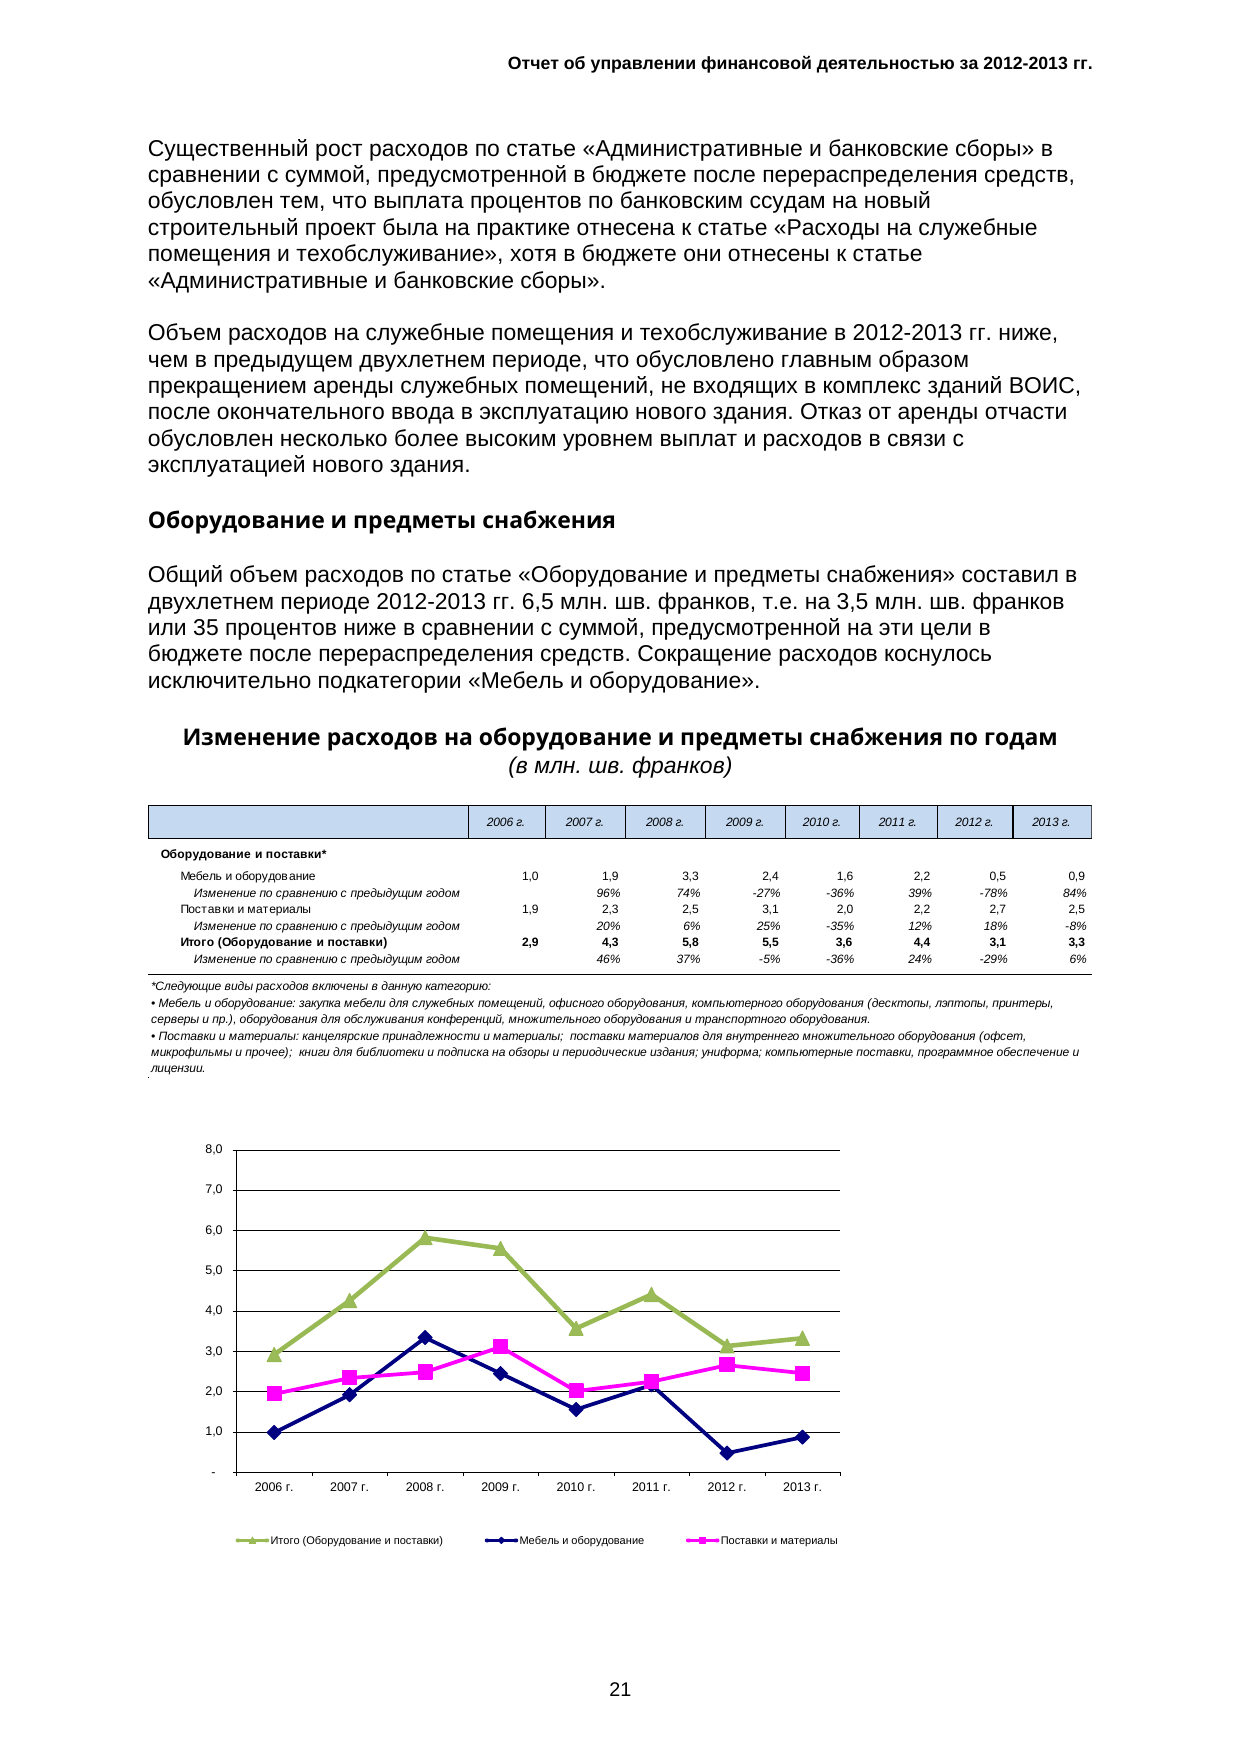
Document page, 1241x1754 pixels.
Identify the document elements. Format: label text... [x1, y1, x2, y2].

text Существенный рост расходов по статье «Административные и банковские сборы» в сравнении с суммой, предусмотренной в бюджете после перераспределения средств, обусловлен тем, что выплата процентов по банковским ссудам на новый строительный проект была на практике отнесена к статье «Расходы на служебные помещения и техобслуживание», хотя в бюджете они отнесены к статье «Административные и банковские сборы». [148, 135, 1083, 293]
text Объем расходов на служебные помещения и техобслуживание в 2012-2013 гг. ниже, чем в предыдущем двухлетнем периоде, что обусловлено главным образом прекращением аренды служебных помещений, не входящих в комплекс зданий ВОИС, после окончательного ввода в эксплуатацию нового здания. Отказ от аренды отчасти обусловлен несколько более высоким уровнем выплат и расходов в связи с эксплуатацией нового здания. [148, 319, 1083, 477]
subtitle Оборудование и предметы снабжения [148, 504, 1092, 535]
text Общий объем расходов по статье «Оборудование и предметы снабжения» составил в двухлетнем периоде 2012-2013 гг. 6,5 млн. шв. франков, т.е. на 3,5 млн. шв. франков или 35 процентов ниже в сравнении с суммой, предусмотренной на эти цели в бюджете после перераспределения средств. Сокращение расходов коснулось исключительно подкатегории «Мебель и оборудование». [148, 561, 1083, 693]
text (в млн. шв. франков) [148, 752, 1092, 779]
subtitle Изменение расходов на оборудование и предметы снабжения по годам [148, 721, 1092, 752]
